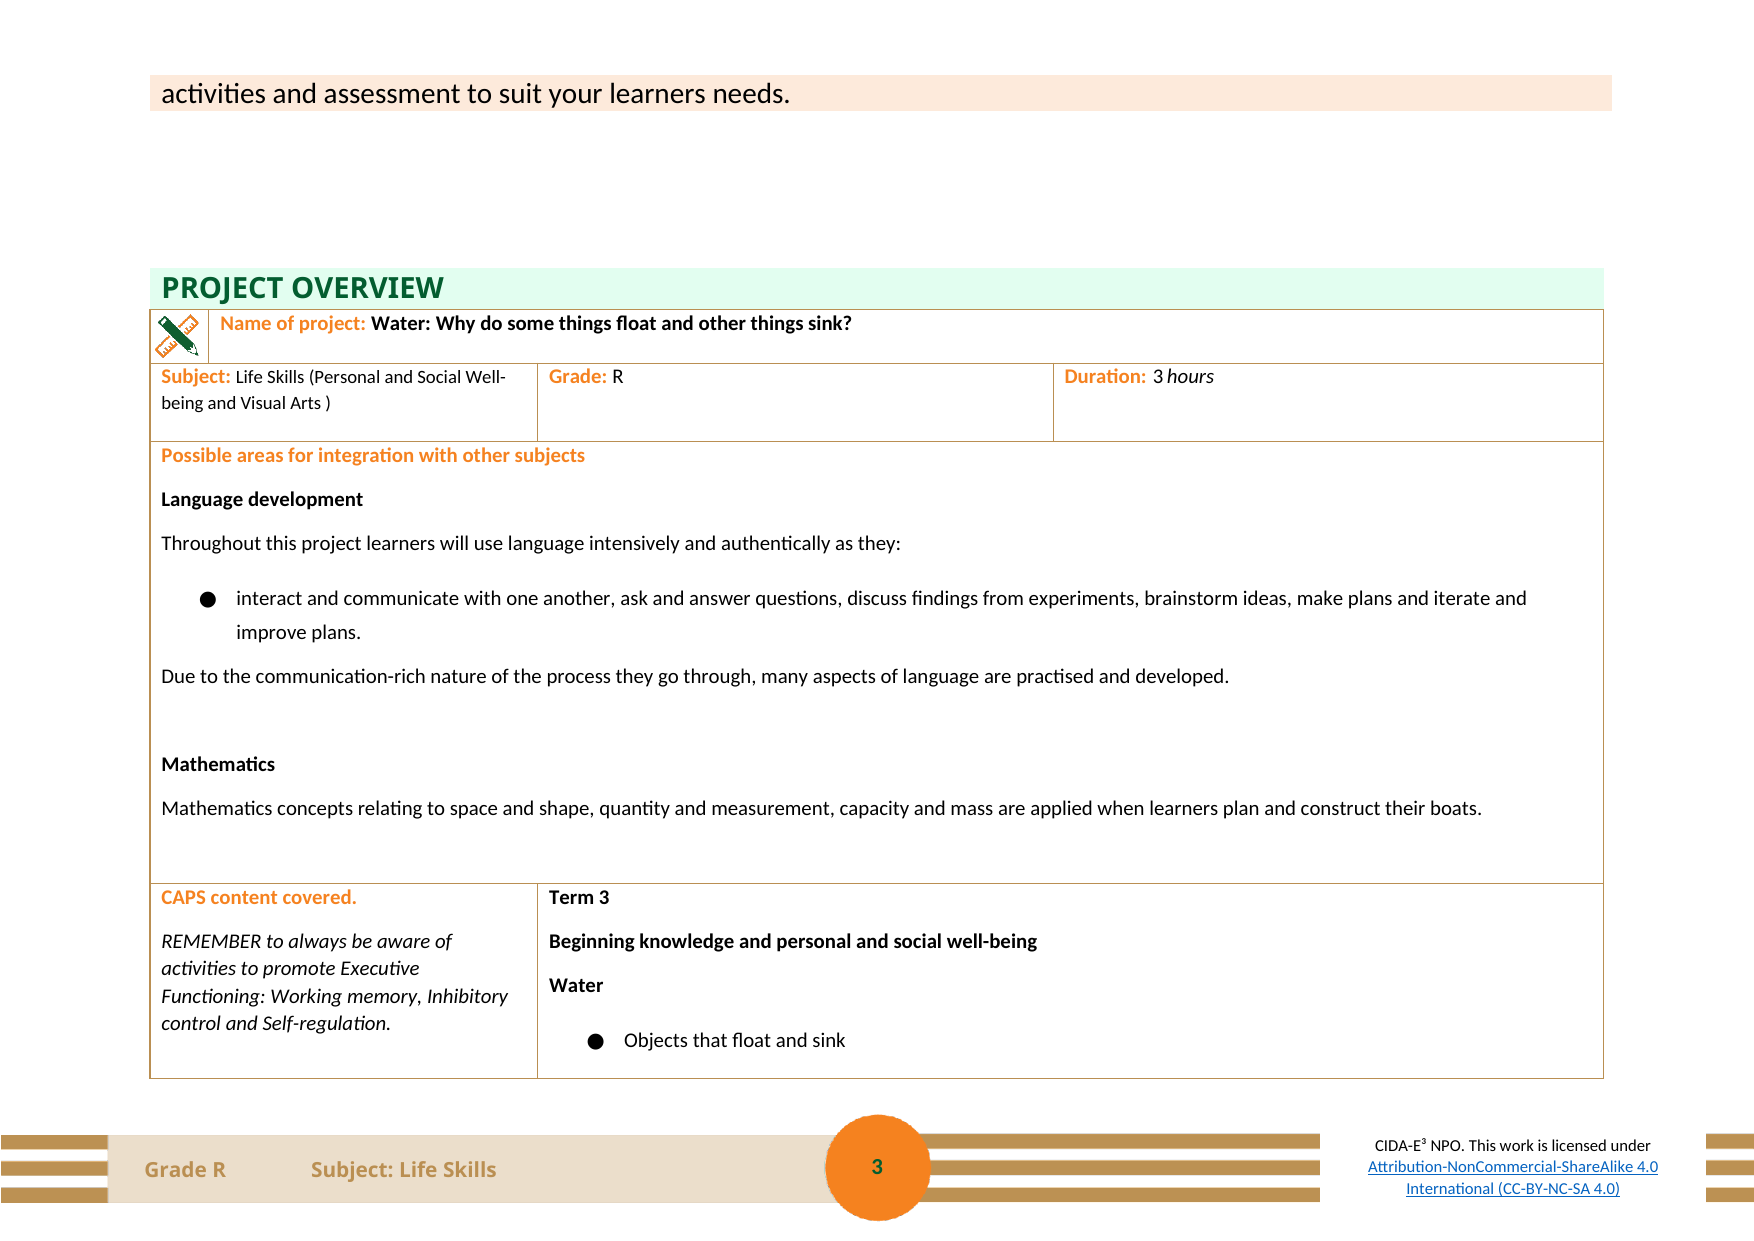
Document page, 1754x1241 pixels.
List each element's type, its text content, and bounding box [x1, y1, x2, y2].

table_cell Possible areas for integration with other subjects Language development Throughout this project learners will use language intensively and authentically as they: interact and communicate with one another, ask and answer questions, discuss findings from experiments, brainstorm ideas, make plans and iterate and improve plans. Due to the communication-rich nature of the process they go through, many aspects of language are practised and developed. Mathematics Mathematics concepts relating to space and shape, quantity and measurement, capacity and mass are applied when learners plan and construct their boats. [151, 442, 1603, 883]
table_cell Duration: 3 hours [1054, 364, 1603, 441]
table_header PROJECT OVERVIEW [150, 268, 1604, 309]
picture [155, 314, 199, 358]
picture [1, 1114, 1754, 1223]
table_cell [151, 310, 208, 363]
table_cell Name of project: Water: Why do some things float and other things sink? [209, 310, 1603, 363]
table_cell Grade: R [538, 364, 1053, 441]
table_cell Subject: Life Skills (Personal and Social Well-being and Visual Arts ) [151, 364, 537, 441]
